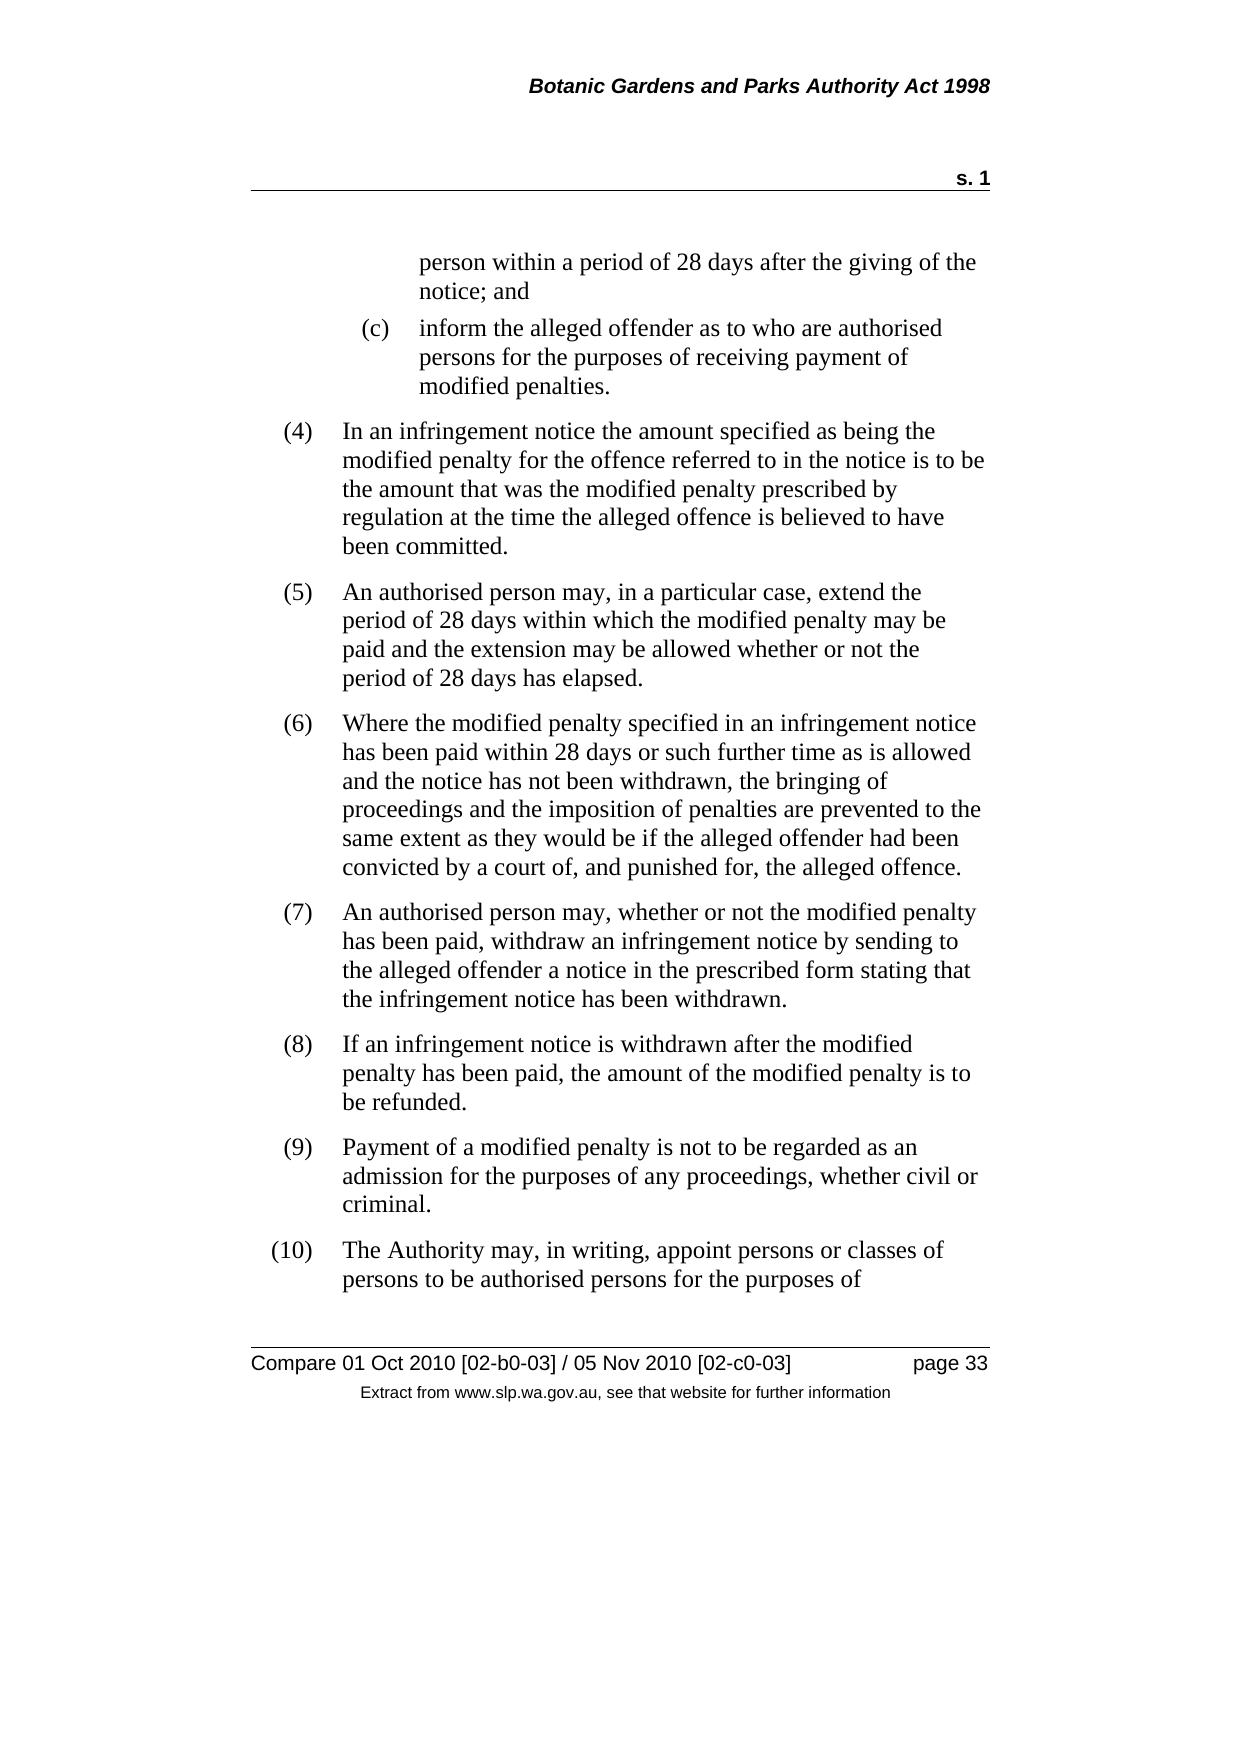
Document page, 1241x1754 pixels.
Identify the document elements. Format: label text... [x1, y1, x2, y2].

text (4) In an infringement notice the amount specified as being the modified penalty for the offence referred to in the notice is to be the amount that was the modified penalty prescribed by regulation at the time the alleged offence is believed to have been committed. [251, 416, 990, 560]
text (8) If an infringement notice is withdrawn after the modified penalty has been paid, the amount of the modified penalty is to be refunded. [251, 1029, 990, 1115]
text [251, 1235, 990, 1292]
text (7) An authorised person may, whether or not the modified penalty has been paid, withdraw an infringement notice by sending to the alleged offender a notice in the prescribed form stating that the infringement notice has been withdrawn. [251, 897, 990, 1012]
text (9) Payment of a modified penalty is not to be regarded as an admission for the purposes of any proceedings, whether civil or criminal. [251, 1132, 990, 1218]
text (c) inform the alleged offender as to who are authorised persons for the purposes of receiving payment of modified penalties. [251, 313, 990, 399]
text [251, 247, 990, 305]
text (5) An authorised person may, in a particular case, extend the period of 28 days within which the modified penalty may be paid and the extension may be allowed whether or not the period of 28 days has elapsed. [251, 577, 990, 692]
text (6) Where the modified penalty specified in an infringement notice has been paid within 28 days or such further time as is allowed and the notice has not been withdrawn, the bringing of proceedings and the imposition of penalties are prevented to the same extent as they would be if the alleged offender had been convicted by a court of, and punished for, the alleged offence. [251, 708, 990, 881]
